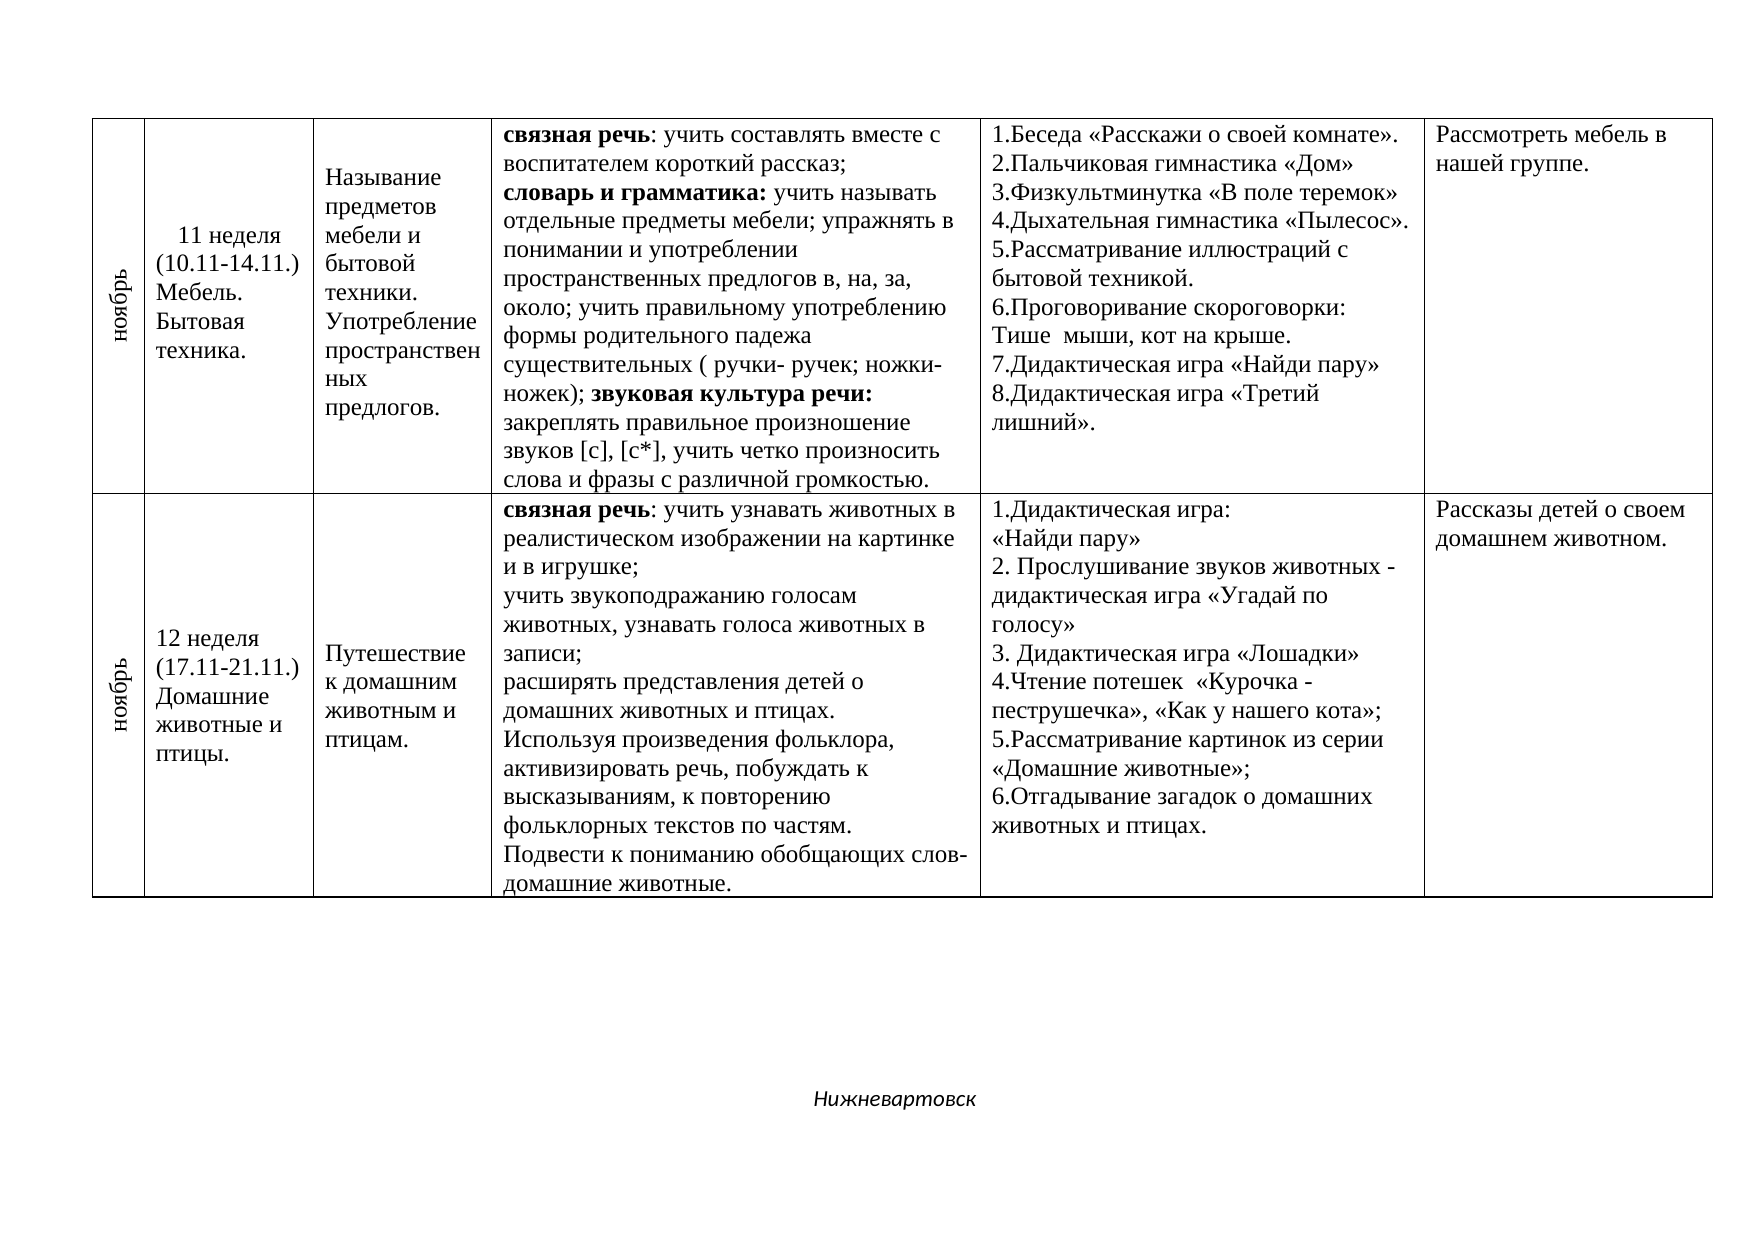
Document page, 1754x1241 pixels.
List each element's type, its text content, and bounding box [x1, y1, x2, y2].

table_cell связная речь: учить узнавать животных в реалистическом изображении на картинке и в игрушке; учить звукоподражанию голосам животных, узнавать голоса животных в записи; расширять представления детей о домашних животных и птицах. Используя произведения фольклора, активизировать речь, побуждать к высказываниям, к повторению фольклорных текстов по частям. Подвести к пониманию обобщающих слов- домашние животные. [492, 494, 980, 896]
table_cell связная речь: учить составлять вместе с воспитателем короткий рассказ; словарь и грамматика: учить называть отдельные предметы мебели; упражнять в понимании и употреблении пространственных предлогов в, на, за, около; учить правильному употреблению формы родительного падежа существительных ( ручки- ручек; ножки- ножек); звуковая культура речи: закреплять правильное произношение звуков [с], [с*], учить четко произносить слова и фразы с различной громкостью. [492, 119, 980, 493]
table_cell ноябрь [93, 119, 144, 493]
table_cell 12 неделя (17.11-21.11.) Домашние животные и птицы. [145, 494, 313, 896]
table_cell 11 неделя (10.11-14.11.) Мебель. Бытовая техника. [145, 119, 313, 493]
table_cell Рассмотреть мебель в нашей группе. [1425, 119, 1712, 493]
table_cell 1.Беседа «Расскажи о своей комнате». 2.Пальчиковая гимнастика «Дом» 3.Физкультминутка «В поле теремок» 4.Дыхательная гимнастика «Пылесос». 5.Рассматривание иллюстраций с бытовой техникой. 6.Проговоривание скороговорки: Тише мыши, кот на крыше. 7.Дидактическая игра «Найди пару» 8.Дидактическая игра «Третий лишний». [981, 119, 1424, 493]
table_cell 1.Дидактическая игра: «Найди пару» 2. Прослушивание звуков животных -дидактическая игра «Угадай по голосу» 3. Дидактическая игра «Лошадки» 4.Чтение потешек «Курочка - пеструшечка», «Как у нашего кота»; 5.Рассматривание картинок из серии «Домашние животные»; 6.Отгадывание загадок о домашних животных и птицах. [981, 494, 1424, 896]
table_cell Рассказы детей о своем домашнем животном. [1425, 494, 1712, 896]
table_cell Путешествие к домашним животным и птицам. [314, 494, 491, 896]
table_cell Называние предметов мебели и бытовой техники. Употребление пространственных предлогов. [314, 119, 491, 493]
table_cell ноябрь [93, 494, 144, 896]
